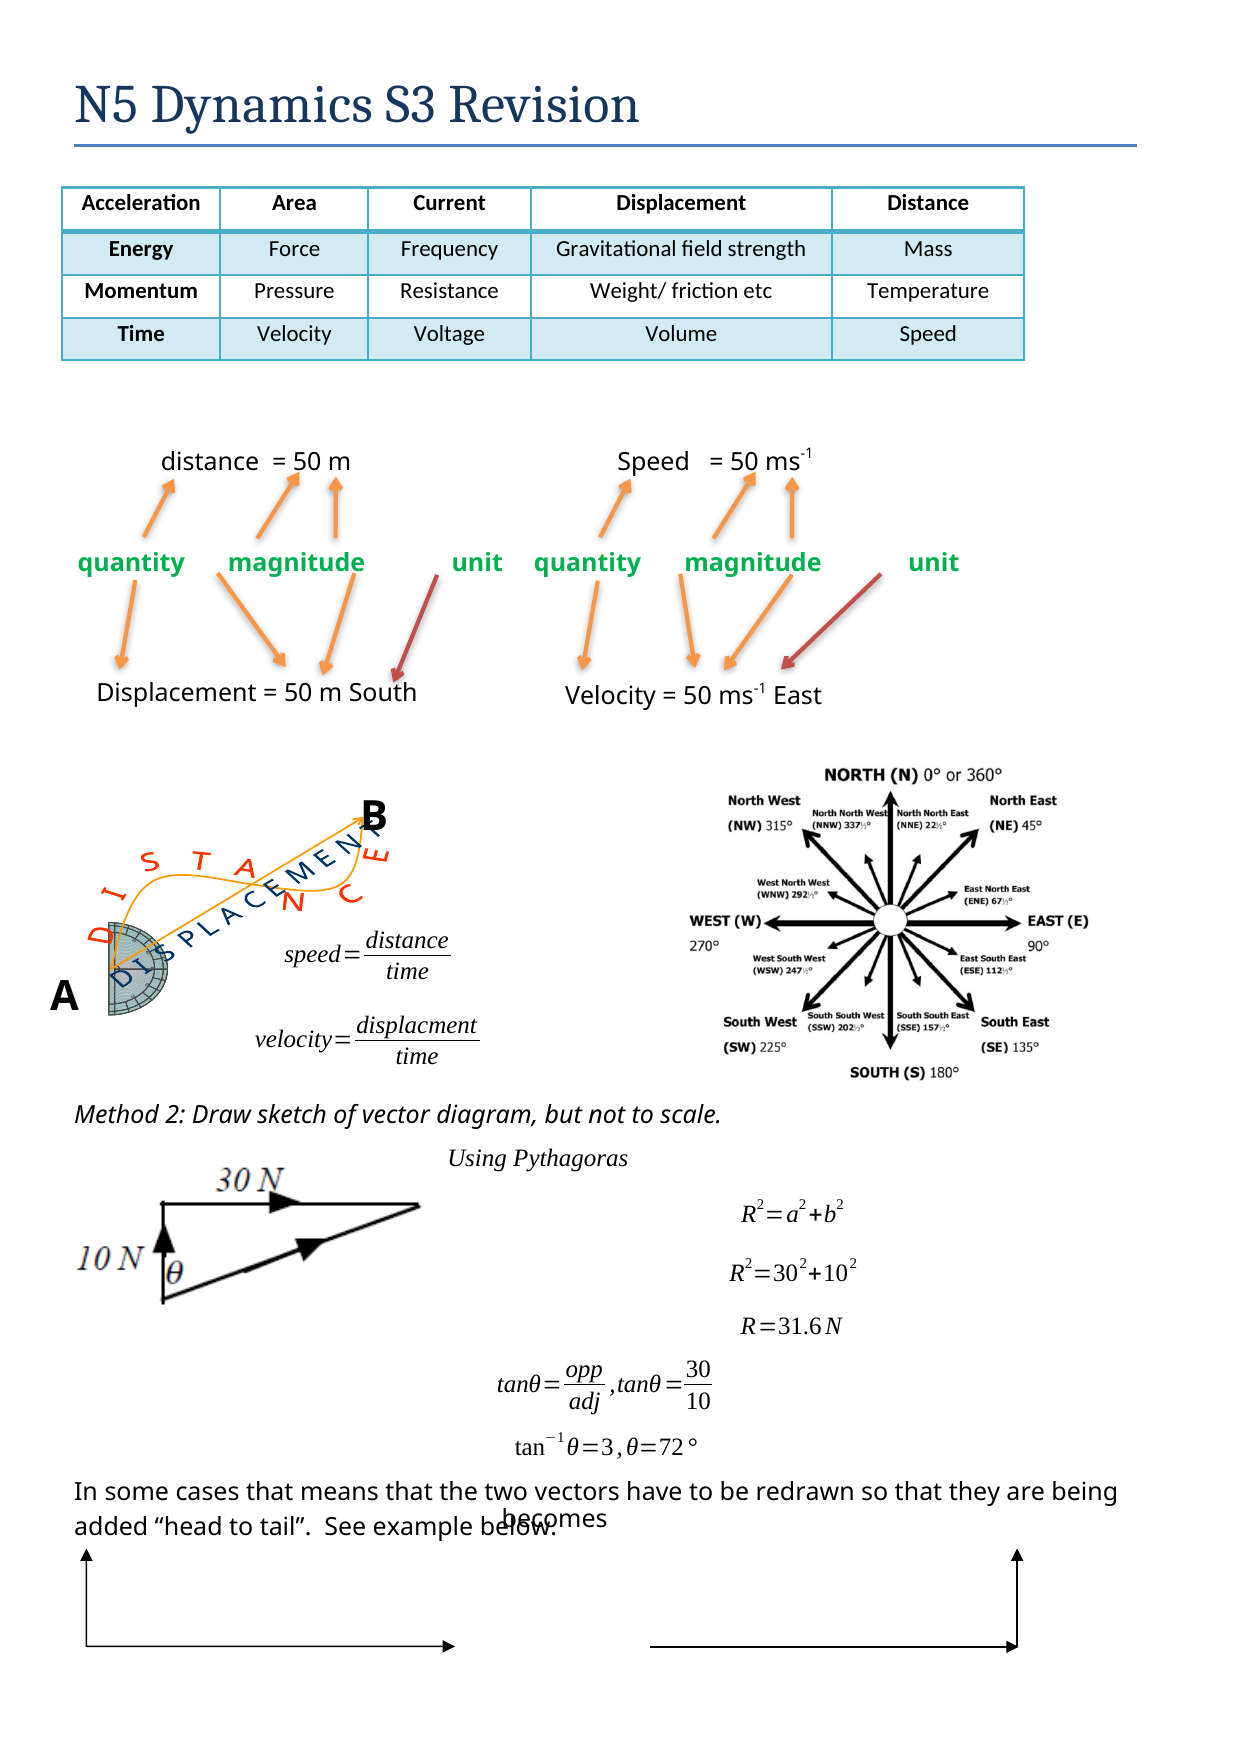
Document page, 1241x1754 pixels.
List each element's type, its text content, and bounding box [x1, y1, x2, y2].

table_cell Velocity [221, 319, 367, 359]
table_cell Weight/ friction etc [532, 276, 831, 317]
table_header Current [369, 189, 530, 229]
table_cell Mass [833, 234, 1023, 274]
table_cell Volume [532, 319, 831, 359]
table_header Displacement [532, 189, 831, 229]
picture [679, 754, 1098, 1090]
table_cell Momentum [63, 276, 219, 317]
table_header Acceleration [63, 189, 219, 229]
table_cell Temperature [833, 276, 1023, 317]
title N5 Dynamics S3 Revision [74, 74, 1137, 144]
table_cell Gravitational field strength [532, 234, 831, 274]
table_cell Voltage [369, 319, 530, 359]
table_cell Frequency [369, 234, 530, 274]
table_header Area [221, 189, 367, 229]
text Method 2: Draw sketch of vector diagram, but not to scale. [74, 1096, 1137, 1130]
table_cell Force [221, 234, 367, 274]
table_cell Energy [63, 234, 219, 274]
text Using Pythagoras [429, 1143, 1137, 1172]
table_header Distance [833, 189, 1023, 229]
text In some cases that means that the two vectors have to be redrawn so that they are being added “head to tail”. See example below. [74, 1474, 1137, 1664]
table_cell Pressure [221, 276, 367, 317]
table_cell Speed [833, 319, 1023, 359]
table_cell Time [63, 319, 219, 359]
table_cell Resistance [369, 276, 530, 317]
